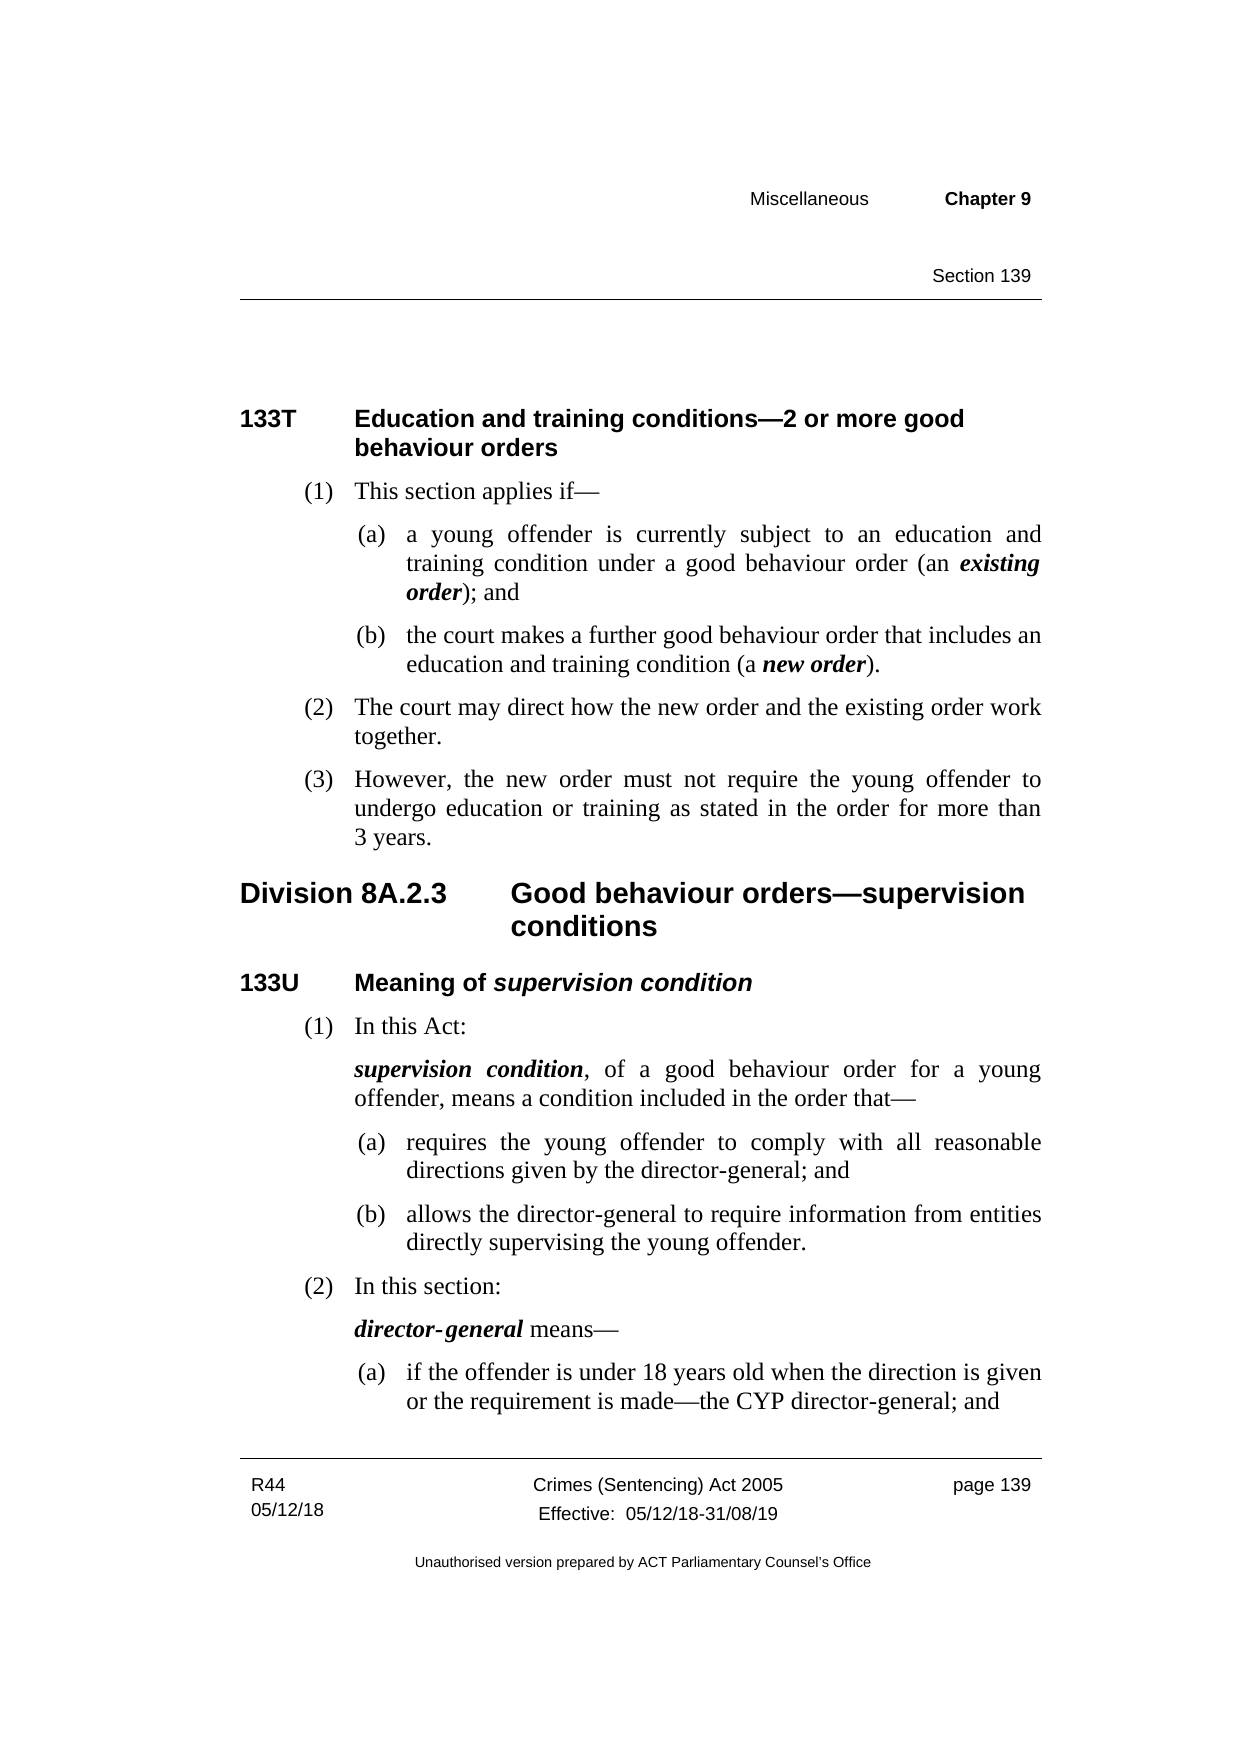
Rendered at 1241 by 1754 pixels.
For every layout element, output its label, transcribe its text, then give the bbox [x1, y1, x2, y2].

text (3) However, the new order must not require the young offender to undergo education or training as stated in the order for more than 3 years. [239, 764, 1042, 851]
text director-general means— [354, 1314, 1042, 1343]
text 133U Meaning of supervision condition [239, 968, 1042, 997]
text 133T Education and training conditions—2 or more good behaviour orders [239, 404, 1042, 462]
text (1) This section applies if— [239, 476, 1042, 505]
text supervision condition, of a good behaviour order for a young offender, means a condition included in the order that— [354, 1054, 1042, 1112]
text (a) if the offender is under 18 years old when the direction is given or the requirement is made—the CYP director-general; and [239, 1357, 1042, 1415]
text (2) In this section: [239, 1271, 1042, 1299]
text (b) the court makes a further good behaviour order that includes an education and training condition (a new order). [239, 620, 1042, 678]
text (1) In this Act: [239, 1011, 1042, 1040]
text (a) a young offender is currently subject to an education and training condition under a good behaviour order (an existing order); and [239, 519, 1042, 606]
text (a) requires the young offender to comply with all reasonable directions given by the director-general; and [239, 1127, 1042, 1184]
text (b) allows the director-general to require information from entities directly supervising the young offender. [239, 1199, 1042, 1256]
text Division 8A.2.3 Good behaviour orders—supervision conditions [239, 876, 1042, 943]
text (2) The court may direct how the new order and the existing order work together. [239, 692, 1042, 750]
